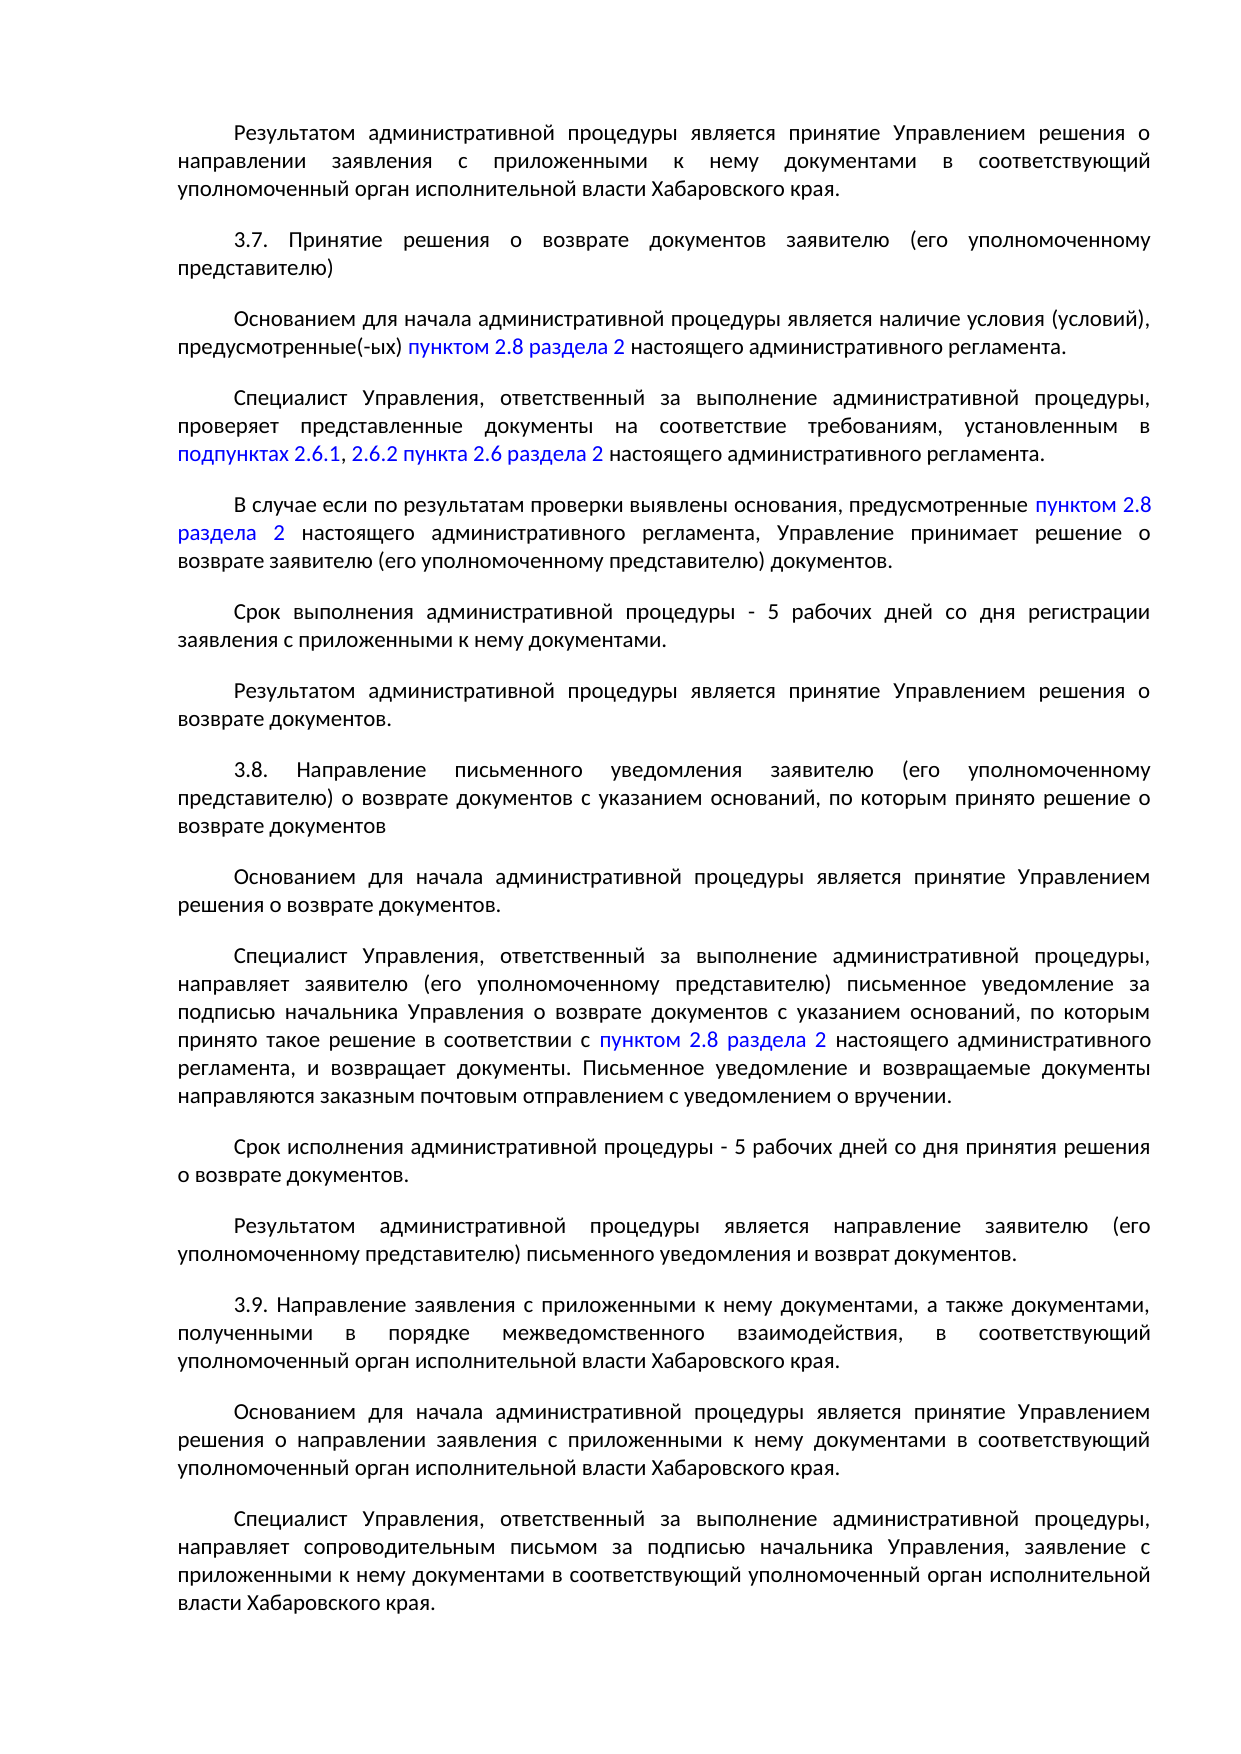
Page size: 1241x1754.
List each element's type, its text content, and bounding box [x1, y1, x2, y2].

text Основанием для начала административной процедуры является наличие условия (условий), предусмотренные(-ых) пунктом 2.8 раздела 2 настоящего административного регламента. [177, 304, 1152, 360]
text 3.7. Принятие решения о возврате документов заявителю (его уполномоченному представителю) [177, 225, 1152, 281]
text 3.8. Направление письменного уведомления заявителю (его уполномоченному представителю) о возврате документов с указанием оснований, по которым принято решение о возврате документов [177, 755, 1152, 839]
text Срок исполнения административной процедуры - 5 рабочих дней со дня принятия решения о возврате документов. [177, 1132, 1152, 1188]
text Результатом административной процедуры является направление заявителю (его уполномоченному представителю) письменного уведомления и возврат документов. [177, 1211, 1152, 1267]
text Специалист Управления, ответственный за выполнение административной процедуры, направляет сопроводительным письмом за подписью начальника Управления, заявление с приложенными к нему документами в соответствующий уполномоченный орган исполнительной власти Хабаровского края. [177, 1504, 1152, 1616]
text Основанием для начала административной процедуры является принятие Управлением решения о возврате документов. [177, 862, 1152, 918]
text Результатом административной процедуры является принятие Управлением решения о возврате документов. [177, 676, 1152, 732]
text Основанием для начала административной процедуры является принятие Управлением решения о направлении заявления с приложенными к нему документами в соответствующий уполномоченный орган исполнительной власти Хабаровского края. [177, 1397, 1152, 1481]
text Специалист Управления, ответственный за выполнение административной процедуры, направляет заявителю (его уполномоченному представителю) письменное уведомление за подписью начальника Управления о возврате документов с указанием оснований, по которым принято такое решение в соответствии с пунктом 2.8 раздела 2 настоящего административного регламента, и возвращает документы. Письменное уведомление и возвращаемые документы направляются заказным почтовым отправлением с уведомлением о вручении. [177, 941, 1152, 1109]
text В случае если по результатам проверки выявлены основания, предусмотренные пунктом 2.8 раздела 2 настоящего административного регламента, Управление принимает решение о возврате заявителю (его уполномоченному представителю) документов. [177, 490, 1152, 574]
text 3.9. Направление заявления с приложенными к нему документами, а также документами, полученными в порядке межведомственного взаимодействия, в соответствующий уполномоченный орган исполнительной власти Хабаровского края. [177, 1290, 1152, 1374]
text Результатом административной процедуры является принятие Управлением решения о направлении заявления с приложенными к нему документами в соответствующий уполномоченный орган исполнительной власти Хабаровского края. [177, 118, 1152, 202]
text Срок выполнения административной процедуры - 5 рабочих дней со дня регистрации заявления с приложенными к нему документами. [177, 597, 1152, 653]
